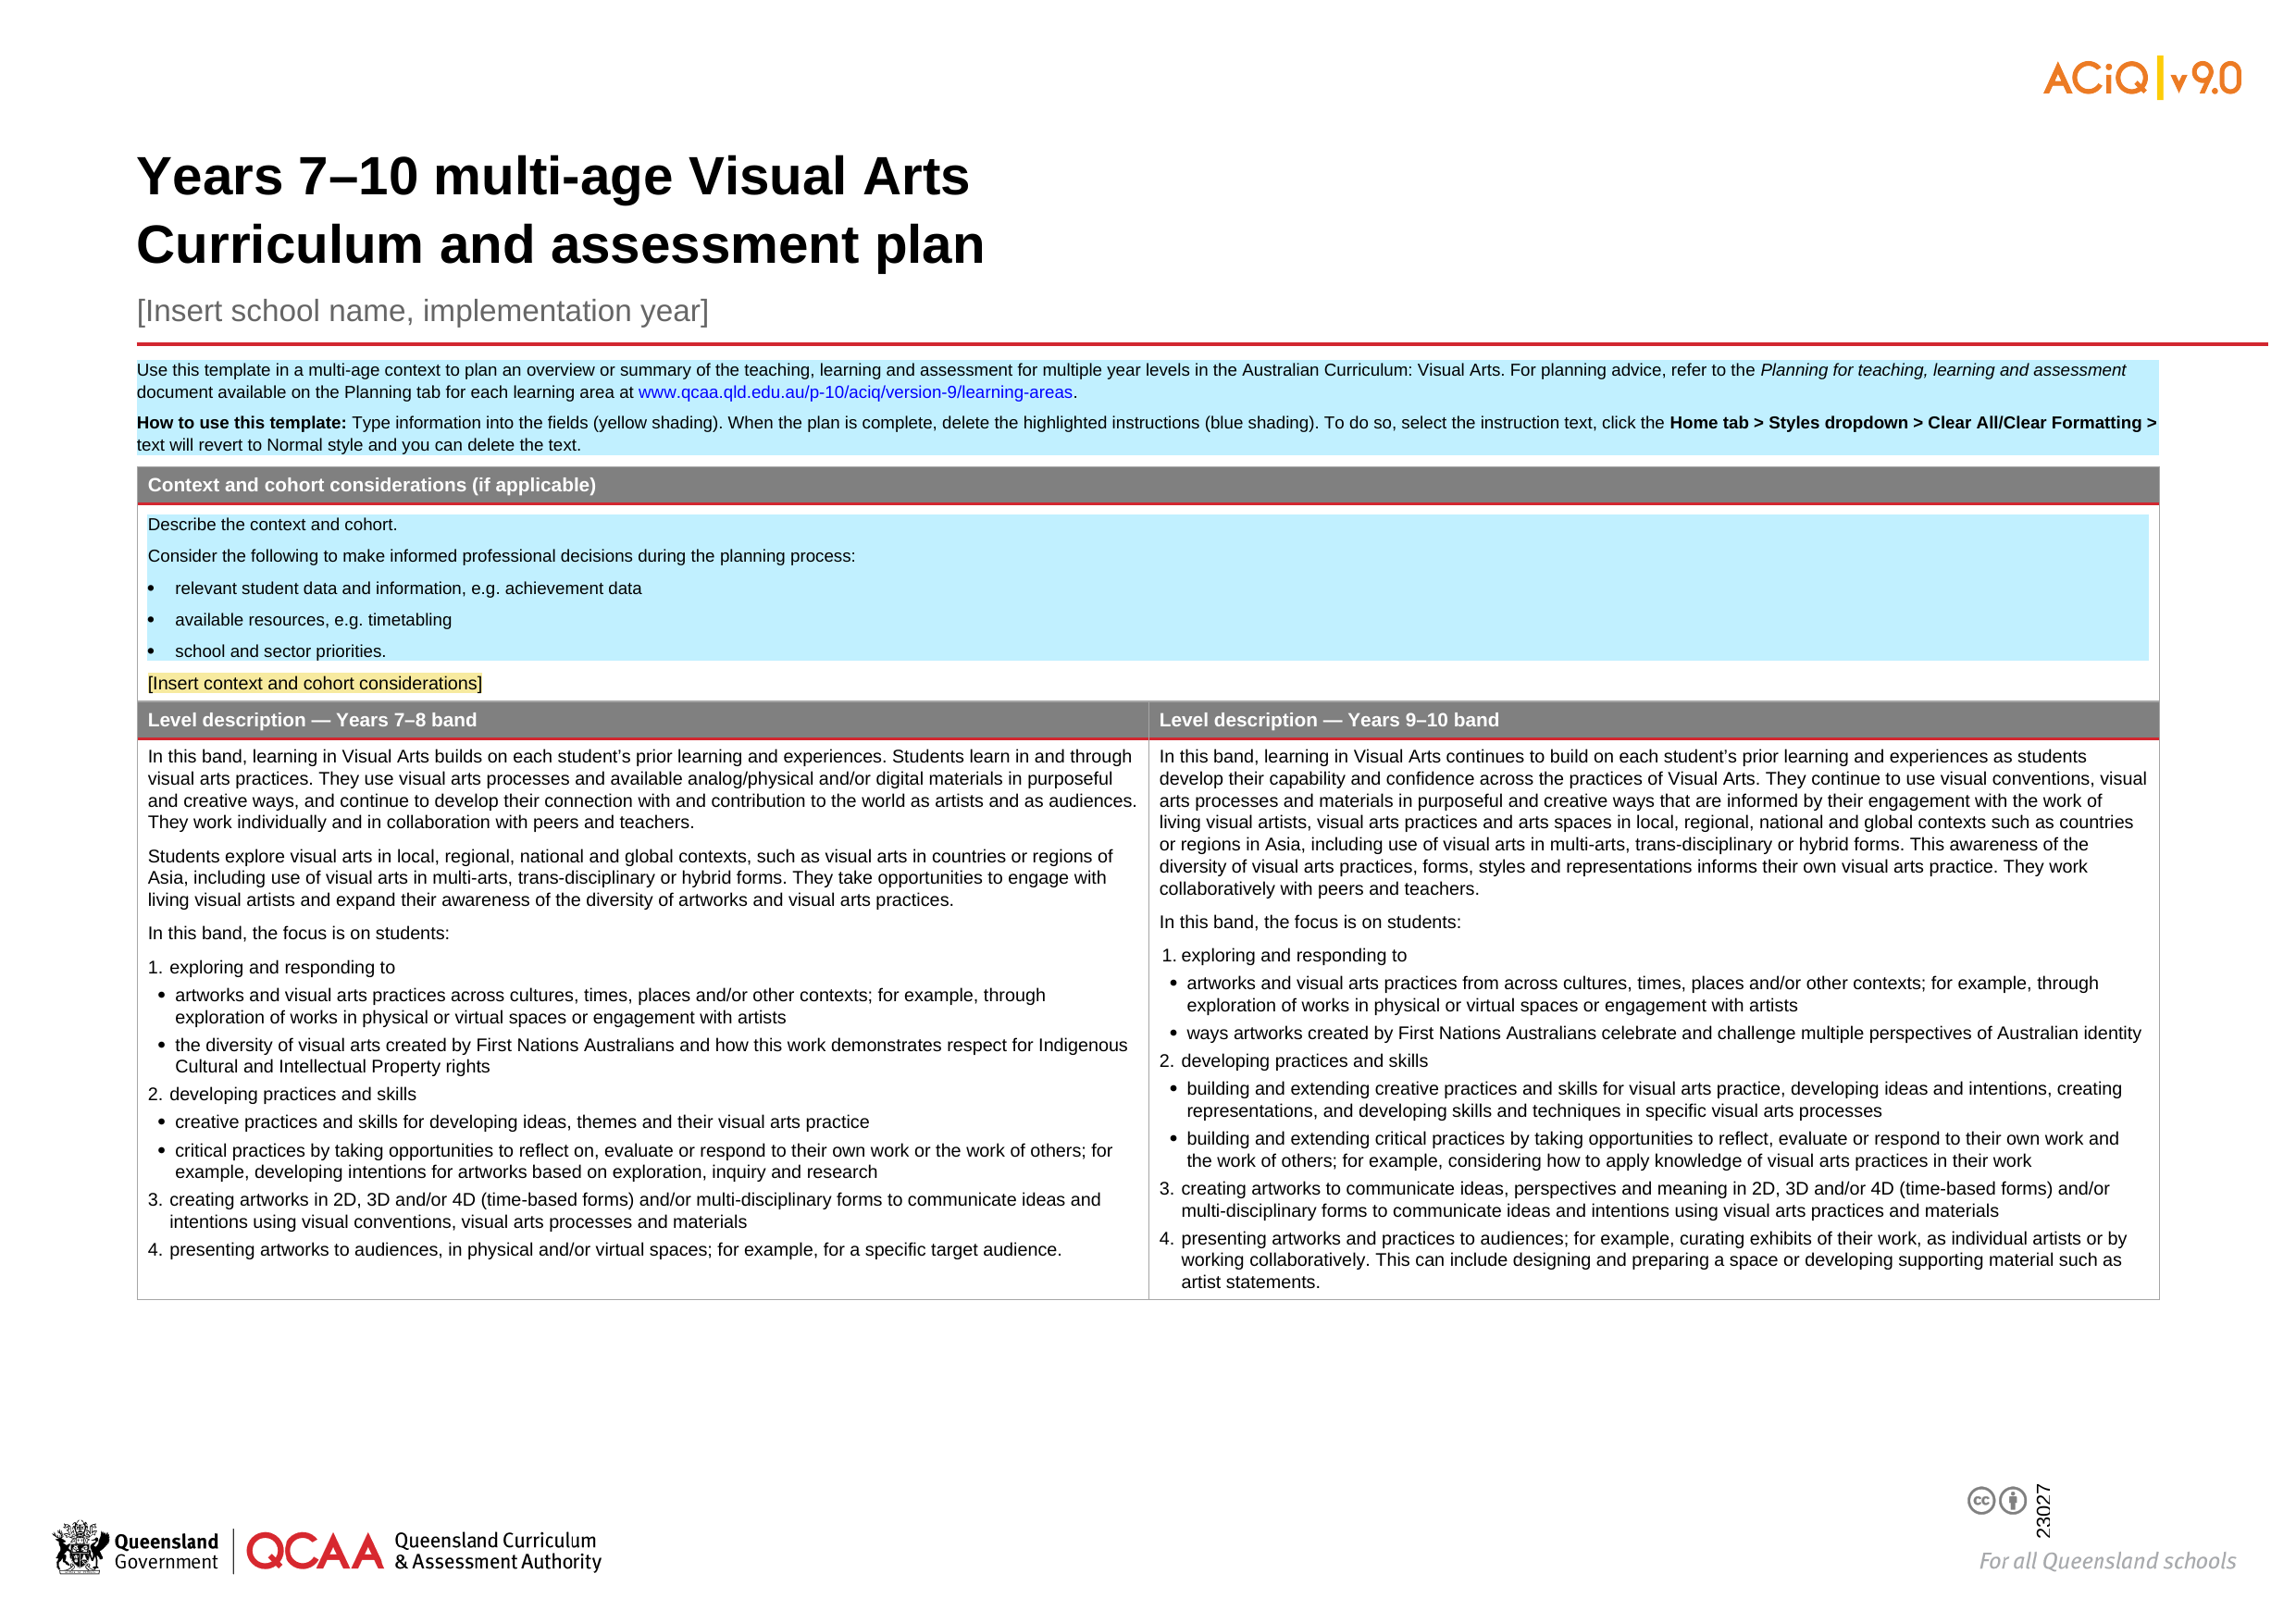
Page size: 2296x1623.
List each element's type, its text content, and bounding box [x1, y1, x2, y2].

picture [2042, 55, 2243, 102]
table_cell In this band, learning in Visual Arts continues to build on each student’s prior learning and experiences as students develop their capability and confidence across the practices of Visual Arts. They continue to use visual conventions, visual arts processes and materials in purposeful and creative ways that are informed by their engagement with the work of living visual artists, visual arts practices and arts spaces in local, regional, national and global contexts such as countries or regions in Asia, including use of visual arts in multi-arts, trans-disciplinary or hybrid forms. This awareness of the diversity of visual arts practices, forms, styles and representations informs their own visual arts practice. They work collaboratively with peers and teachers. In this band, the focus is on students: exploring and responding to artworks and visual arts practices from across cultures, times, places and/or other contexts; for example, through exploration of works in physical or virtual spaces or engagement with artists ways artworks created by First Nations Australians celebrate and challenge multiple perspectives of Australian identity developing practices and skills building and extending creative practices and skills for visual arts practice, developing ideas and intentions, creating representations, and developing skills and techniques in specific visual arts processes building and extending critical practices by taking opportunities to reflect, evaluate or respond to their own work and the work of others; for example, considering how to apply knowledge of visual arts practices in their work creating artworks to communicate ideas, perspectives and meaning in 2D, 3D and/or 4D (time-based forms) and/or multi-disciplinary forms to communicate ideas and intentions using visual arts practices and materials presenting artworks and practices to audiences; for example, curating exhibits of their work, as individual artists or by working collaboratively. This can include designing and preparing a space or developing supporting material such as artist statements. [1149, 740, 2159, 1299]
table_cell Describe the context and cohort. Consider the following to make informed professional decisions during the planning process: relevant student data and information, e.g. achievement data available resources, e.g. timetabling school and sector priorities. [138, 505, 2159, 700]
text How to use this template: Type information into the fields (yellow shading). When the plan is complete, delete the highlighted instructions (blue shading). To do so, select the instruction text, click the Home tab > Styles dropdown > Clear All/Clear Formatting > text will revert to Normal style and you can delete the text. [137, 413, 2159, 455]
table_header Level description — Years 7–8 band [138, 702, 1148, 737]
picture [0, 1459, 2291, 1623]
table_cell In this band, learning in Visual Arts builds on each student’s prior learning and experiences. Students learn in and through visual arts practices. They use visual arts processes and available analog/physical and/or digital materials in purposeful and creative ways, and continue to develop their connection with and contribution to the world as artists and as audiences. They work individually and in collaboration with peers and teachers. Students explore visual arts in local, regional, national and global contexts, such as visual arts in countries or regions of Asia, including use of visual arts in multi-arts, trans-disciplinary or hybrid forms. They take opportunities to engage with living visual artists and expand their awareness of the diversity of artworks and visual arts practices. In this band, the focus is on students: exploring and responding to artworks and visual arts practices across cultures, times, places and/or other contexts; for example, through exploration of works in physical or virtual spaces or engagement with artists the diversity of visual arts created by First Nations Australians and how this work demonstrates respect for Indigenous Cultural and Intellectual Property rights developing practices and skills creative practices and skills for developing ideas, themes and their visual arts practice critical practices by taking opportunities to reflect on, evaluate or respond to their own work or the work of others; for example, developing intentions for artworks based on exploration, inquiry and research creating artworks in 2D, 3D and/or 4D (time-based forms) and/or multi-disciplinary forms to communicate ideas and intentions using visual conventions, visual arts processes and materials presenting artworks to audiences, in physical and/or virtual spaces; for example, for a specific target audience. [138, 740, 1148, 1299]
table_header Years 7–10 multi-age Curriculum and assessment plan [137, 109, 2268, 342]
text Use this template in a multi-age context to plan an overview or summary of the teaching, learning and assessment for multiple year levels in the Australian Curriculum: Visual Arts. For planning advice, refer to the Planning for teaching, learning and assessment document available on the Planning tab for each learning area at www.qcaa.qld.edu.au/p-10/aciq/version-9/learning-areas. [137, 360, 2159, 402]
table_header Level description — Years 9–10 band [1149, 702, 2159, 737]
table_header Context and cohort considerations (if applicable) [138, 467, 2159, 502]
